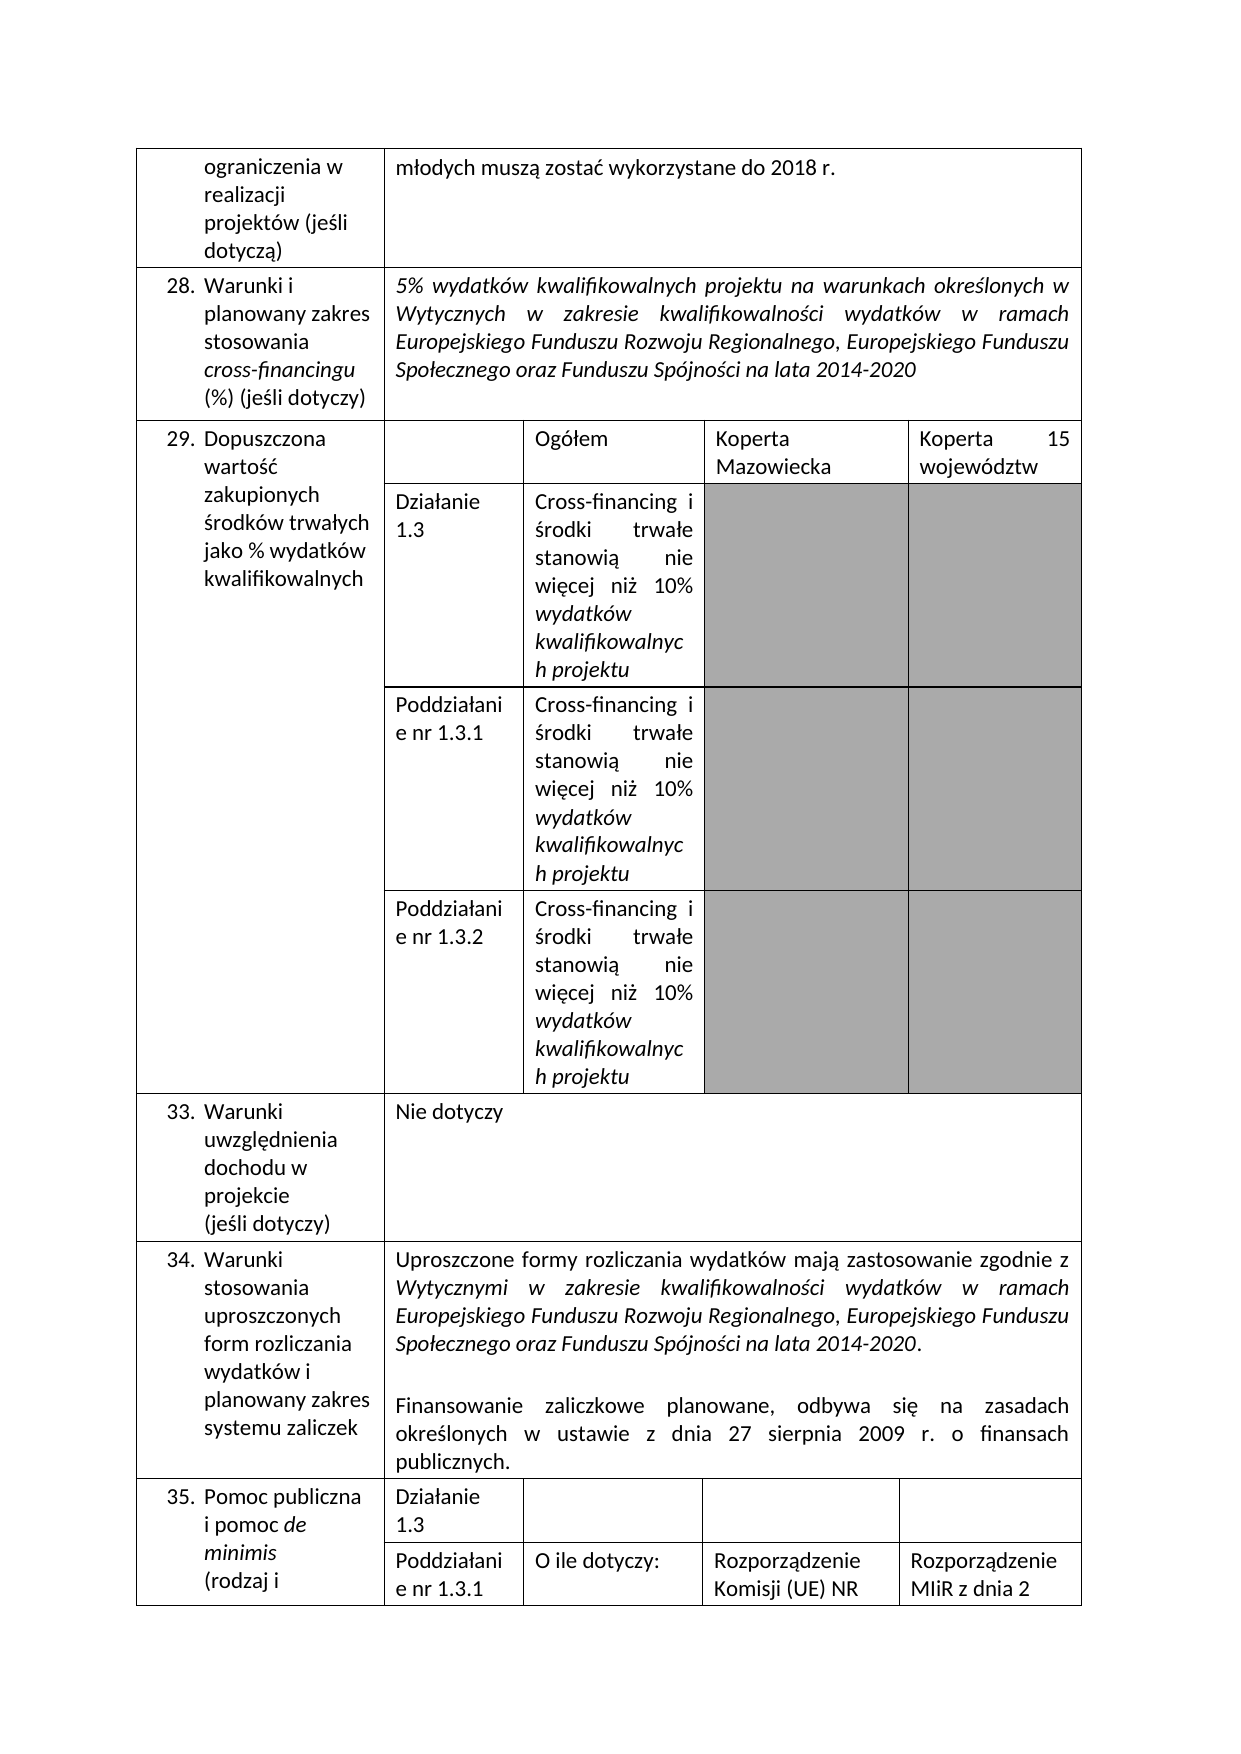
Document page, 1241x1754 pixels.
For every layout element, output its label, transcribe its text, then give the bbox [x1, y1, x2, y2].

table_cell Cross-financing i środki trwałe stanowią nie więcej niż 10% wydatków kwalifikowalnych projektu [524, 891, 704, 1093]
table_cell [385, 421, 523, 483]
table_cell Koperta 15 województw [909, 421, 1081, 483]
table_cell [703, 1543, 899, 1605]
table_cell [900, 1479, 1081, 1542]
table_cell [524, 1543, 702, 1605]
table_cell Warunki i planowany zakres stosowania cross-financingu (%) (jeśli dotyczy) [137, 268, 384, 419]
table_cell 5% wydatków kwalifikowalnych projektu na warunkach określonych w Wytycznych w zakresie kwalifikowalności wydatków w ramach Europejskiego Funduszu Rozwoju Regionalnego, Europejskiego Funduszu Społecznego oraz Funduszu Spójności na lata 2014-2020 [385, 268, 1081, 419]
table_cell Działanie 1.3 [385, 484, 523, 686]
table_cell Nie dotyczy [385, 1094, 1081, 1241]
table_cell Działanie 1.3 [385, 1479, 523, 1542]
table_cell Poddziałanie nr 1.3.2 [385, 891, 523, 1093]
table_cell Cross-financing i środki trwałe stanowią nie więcej niż 10% wydatków kwalifikowalnych projektu [524, 484, 704, 686]
table_cell [703, 1479, 899, 1542]
table_cell Warunki uwzględnienia dochodu w projekcie (jeśli dotyczy) [137, 1094, 384, 1241]
table_cell [705, 688, 908, 890]
table_cell [524, 1479, 702, 1542]
table_cell Cross-financing i środki trwałe stanowią nie więcej niż 10% wydatków kwalifikowalnych projektu [524, 688, 704, 890]
table_cell Koperta Mazowiecka [705, 421, 908, 483]
table_cell Warunki stosowania uproszczonych form rozliczania wydatków i planowany zakres systemu zaliczek [137, 1242, 384, 1478]
table_cell [909, 688, 1081, 890]
table_cell Ogółem [524, 421, 704, 483]
table_cell [705, 891, 908, 1093]
table_cell [909, 891, 1081, 1093]
table_cell Dopuszczona wartość zakupionych środków trwałych jako % wydatków kwalifikowalnych [137, 421, 384, 1093]
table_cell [137, 149, 384, 267]
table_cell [385, 1543, 523, 1605]
table_cell Poddziałanie nr 1.3.1 [385, 688, 523, 890]
table_cell Uproszczone formy rozliczania wydatków mają zastosowanie zgodnie z Wytycznymi w zakresie kwalifikowalności wydatków w ramach Europejskiego Funduszu Rozwoju Regionalnego, Europejskiego Funduszu Społecznego oraz Funduszu Spójności na lata 2014-2020. Finansowanie zaliczkowe planowane, odbywa się na zasadach określonych w ustawie z dnia 27 sierpnia 2009 r. o finansach publicznych. [385, 1242, 1081, 1478]
table_cell Pomoc publiczna i pomoc de minimis (rodzaj i przeznaczenie pomocy, unijna i krajowa podstawa prawna) [137, 1479, 384, 1605]
table_cell [909, 484, 1081, 686]
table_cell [900, 1543, 1081, 1605]
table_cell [385, 149, 1081, 267]
table_cell [705, 484, 908, 686]
